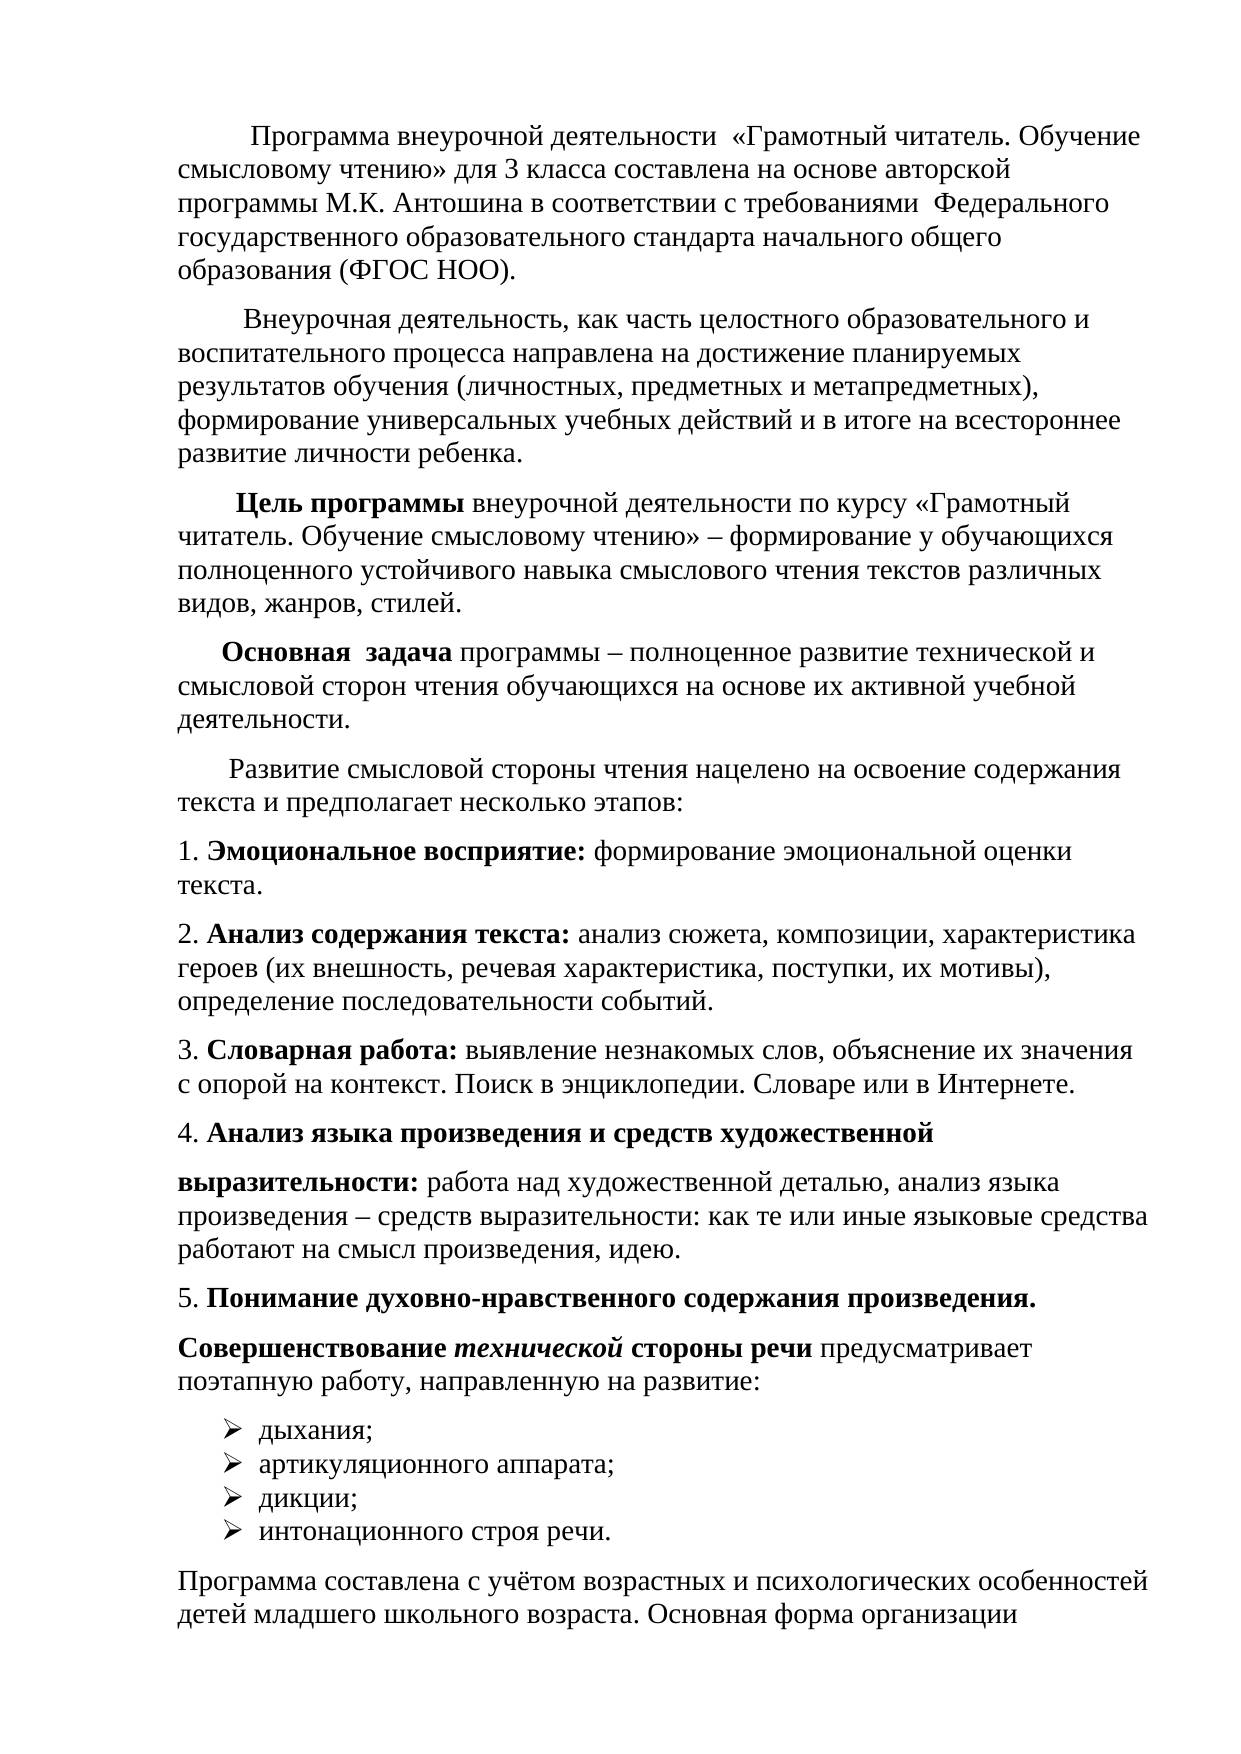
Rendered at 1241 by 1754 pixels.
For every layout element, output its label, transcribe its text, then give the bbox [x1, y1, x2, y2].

list дыхания; [221, 1412, 1152, 1446]
text Внеурочная деятельность, как часть целостного образовательного и воспитательного процесса направлена на достижение планируемых результатов обучения (личностных, предметных и метапредметных), формирование универсальных учебных действий и в итоге на всестороннее развитие личности ребенка. [177, 301, 1152, 469]
text 5. Понимание духовно-нравственного содержания произведения. [177, 1281, 1152, 1314]
text Цель программы внеурочной деятельности по курсу «Грамотный читатель. Обучение смысловому чтению» – формирование у обучающихся полноценного устойчивого навыка смыслового чтения текстов различных видов, жанров, стилей. [177, 485, 1152, 619]
text Программа внеурочной деятельности «Грамотный читатель. Обучение смысловому чтению» для 3 класса составлена на основе авторской программы М.К. Антошина в соответствии с требованиями Федерального государственного образовательного стандарта начального общего образования (ФГОС НОО). [177, 118, 1152, 286]
list интонационного строя речи. [221, 1513, 1152, 1547]
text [177, 1563, 1152, 1630]
text Развитие смысловой стороны чтения нацелено на освоение содержания текста и предполагает несколько этапов: [177, 751, 1152, 818]
list дикции; [221, 1480, 1152, 1513]
text выразительности: работа над художественной деталью, анализ языка произведения – средств выразительности: как те или иные языковые средства работают на смысл произведения, идею. [177, 1164, 1152, 1265]
list артикуляционного аппарата; [221, 1446, 1152, 1480]
text Совершенствование технической стороны речи предусматривает поэтапную работу, направленную на развитие: [177, 1330, 1152, 1397]
text 1. Эмоциональное восприятие: формирование эмоциональной оценки текста. [177, 833, 1152, 901]
text 4. Анализ языка произведения и средств художественной [177, 1115, 1152, 1149]
text 3. Словарная работа: выявление незнакомых слов, объяснение их значения с опорой на контекст. Поиск в энциклопедии. Словаре или в Интернете. [177, 1032, 1152, 1099]
text 2. Анализ содержания текста: анализ сюжета, композиции, характеристика героев (их внешность, речевая характеристика, поступки, их мотивы), определение последовательности событий. [177, 916, 1152, 1017]
text Основная задача программы – полноценное развитие технической и смысловой сторон чтения обучающихся на основе их активной учебной деятельности. [177, 634, 1152, 735]
